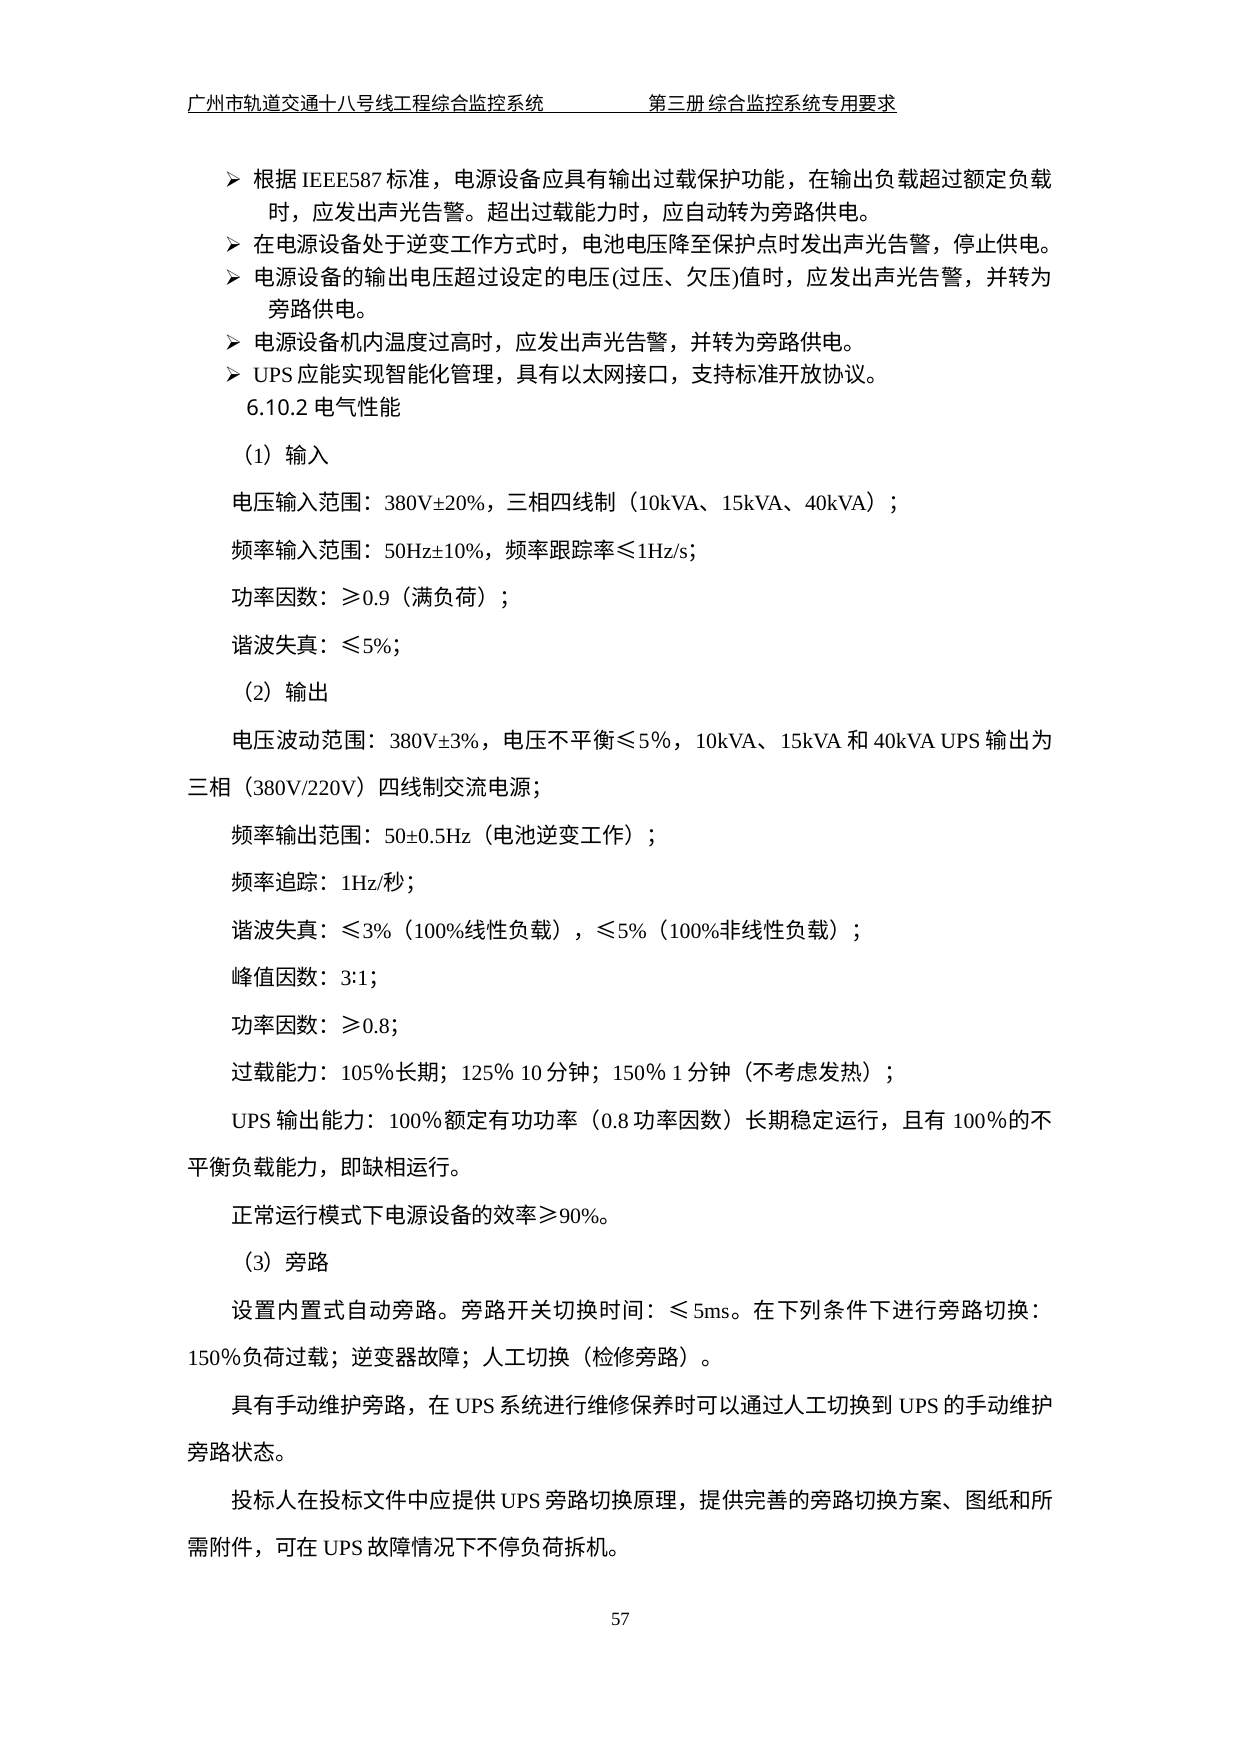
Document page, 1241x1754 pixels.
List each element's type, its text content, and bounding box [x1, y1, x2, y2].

text 频率追踪：1Hz/秒； [187, 865, 1053, 897]
list 电源设备的输出电压超过设定的电压(过压、欠压)值时，应发出声光告警，并转为旁路供电。 [224, 259, 1053, 324]
list 在电源设备处于逆变工作方式时，电池电压降至保护点时发出声光告警，停止供电。 [224, 227, 1053, 259]
text 过载能力：105％长期；125％ 10分钟；150％ 1分钟（不考虑发热）； [187, 1055, 1053, 1087]
text （1）输入 [187, 438, 1053, 469]
list UPS应能实现智能化管理，具有以太网接口，支持标准开放协议。 [224, 357, 1053, 389]
text 设置内置式自动旁路。旁路开关切换时间：≤5ms。在下列条件下进行旁路切换：150％负荷过载；逆变器故障；人工切换（检修旁路）。 [187, 1293, 1053, 1372]
text 频率输入范围：50Hz±10%，频率跟踪率≤1Hz/s； [187, 533, 1053, 564]
text 功率因数：≥0.8； [187, 1008, 1053, 1039]
list 电源设备机内温度过高时，应发出声光告警，并转为旁路供电。 [224, 324, 1053, 357]
text 电压输入范围：380V±20%，三相四线制（10kVA、15kVA、40kVA）； [187, 485, 1053, 517]
text 正常运行模式下电源设备的效率≥90%。 [187, 1198, 1053, 1229]
text 投标人在投标文件中应提供UPS旁路切换原理，提供完善的旁路切换方案、图纸和所需附件，可在UPS故障情况下不停负荷拆机。 [187, 1483, 1053, 1562]
text 频率输出范围：50±0.5Hz（电池逆变工作）； [187, 818, 1053, 849]
text （2）输出 [187, 675, 1053, 707]
text 谐波失真：≤5%； [187, 628, 1053, 659]
text UPS输出能力：100％额定有功功率（0.8功率因数）长期稳定运行，且有100％的不平衡负载能力，即缺相运行。 [187, 1103, 1053, 1182]
text （3）旁路 [187, 1245, 1053, 1277]
text 谐波失真：≤3%（100%线性负载），≤5%（100%非线性负载）； [187, 913, 1053, 944]
text 峰值因数：3∶1； [187, 960, 1053, 992]
text 电压波动范围：380V±3%，电压不平衡≤5％，10kVA、15kVA和40kVA UPS输出为三相（380V/220V）四线制交流电源； [187, 723, 1053, 802]
list 根据IEEE587标准，电源设备应具有输出过载保护功能，在输出负载超过额定负载时，应发出声光告警。超出过载能力时，应自动转为旁路供电。 [224, 162, 1053, 227]
text 功率因数：≥0.9（满负荷）； [187, 580, 1053, 612]
text 具有手动维护旁路，在UPS系统进行维修保养时可以通过人工切换到UPS的手动维护旁路状态。 [187, 1388, 1053, 1467]
list 电气性能 [187, 389, 1053, 422]
